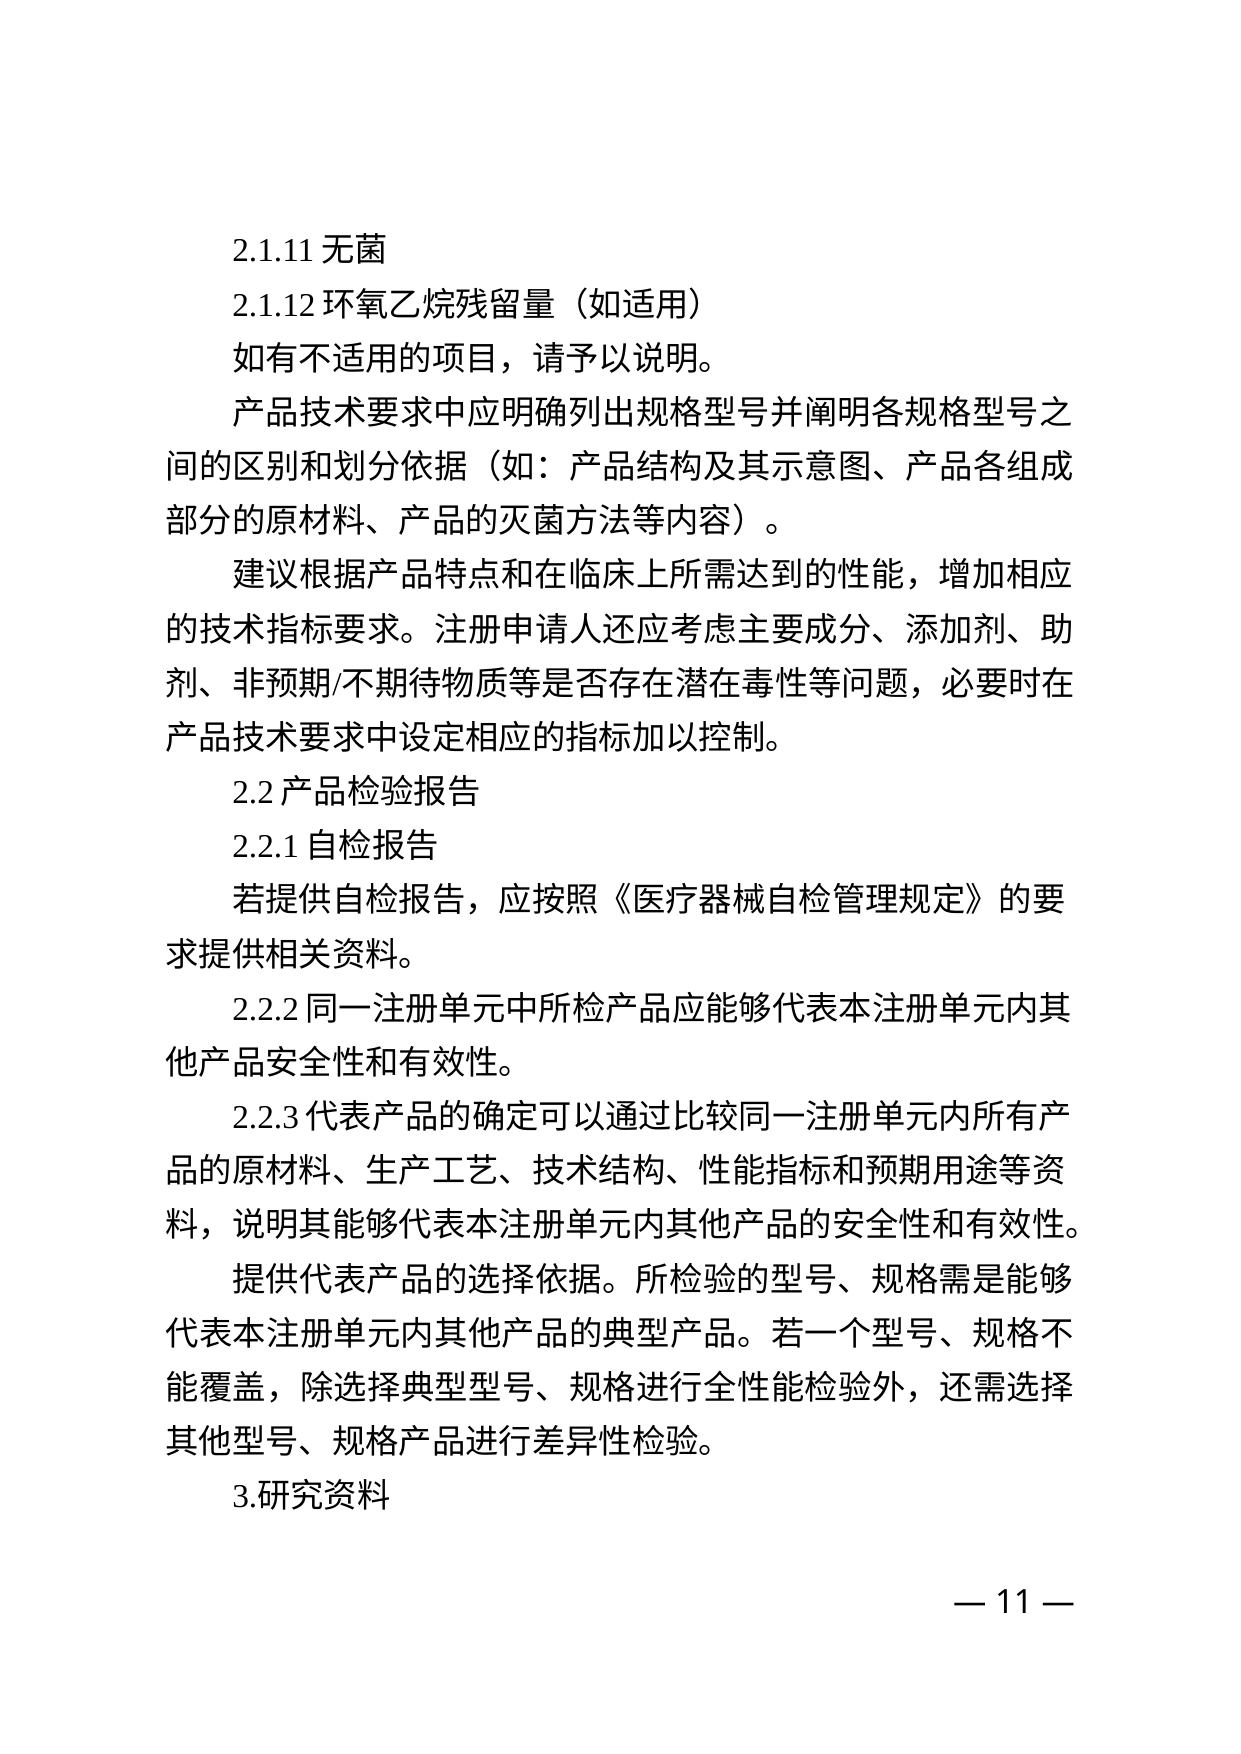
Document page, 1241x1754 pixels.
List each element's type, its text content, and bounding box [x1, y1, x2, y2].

text 如有不适用的项目，请予以说明。 [165, 327, 1075, 381]
text 提供代表产品的选择依据。所检验的型号、规格需是能够代表本注册单元内其他产品的典型产品。若一个型号、规格不能覆盖，除选择典型型号、规格进行全性能检验外，还需选择其他型号、规格产品进行差异性检验。 [165, 1248, 1075, 1464]
text 2.2.2同一注册单元中所检产品应能够代表本注册单元内其他产品安全性和有效性。 [165, 977, 1075, 1085]
subtitle 2.2产品检验报告 [165, 760, 1075, 814]
text 2.2.1自检报告 [165, 814, 1075, 868]
text 产品技术要求中应明确列出规格型号并阐明各规格型号之间的区别和划分依据（如：产品结构及其示意图、产品各组成部分的原材料、产品的灭菌方法等内容）。 [165, 381, 1075, 543]
text 若提供自检报告，应按照《医疗器械自检管理规定》的要求提供相关资料。 [165, 868, 1075, 977]
text 2.1.11无菌 [165, 218, 1075, 273]
subtitle 3.研究资料 [165, 1464, 1075, 1518]
text 2.2.3代表产品的确定可以通过比较同一注册单元内所有产品的原材料、生产工艺、技术结构、性能指标和预期用途等资料，说明其能够代表本注册单元内其他产品的安全性和有效性。 [165, 1085, 1075, 1248]
text 2.1.12环氧乙烷残留量（如适用） [165, 273, 1075, 327]
text 建议根据产品特点和在临床上所需达到的性能，增加相应的技术指标要求。注册申请人还应考虑主要成分、添加剂、助剂、非预期/不期待物质等是否存在潜在毒性等问题，必要时在产品技术要求中设定相应的指标加以控制。 [165, 543, 1075, 760]
